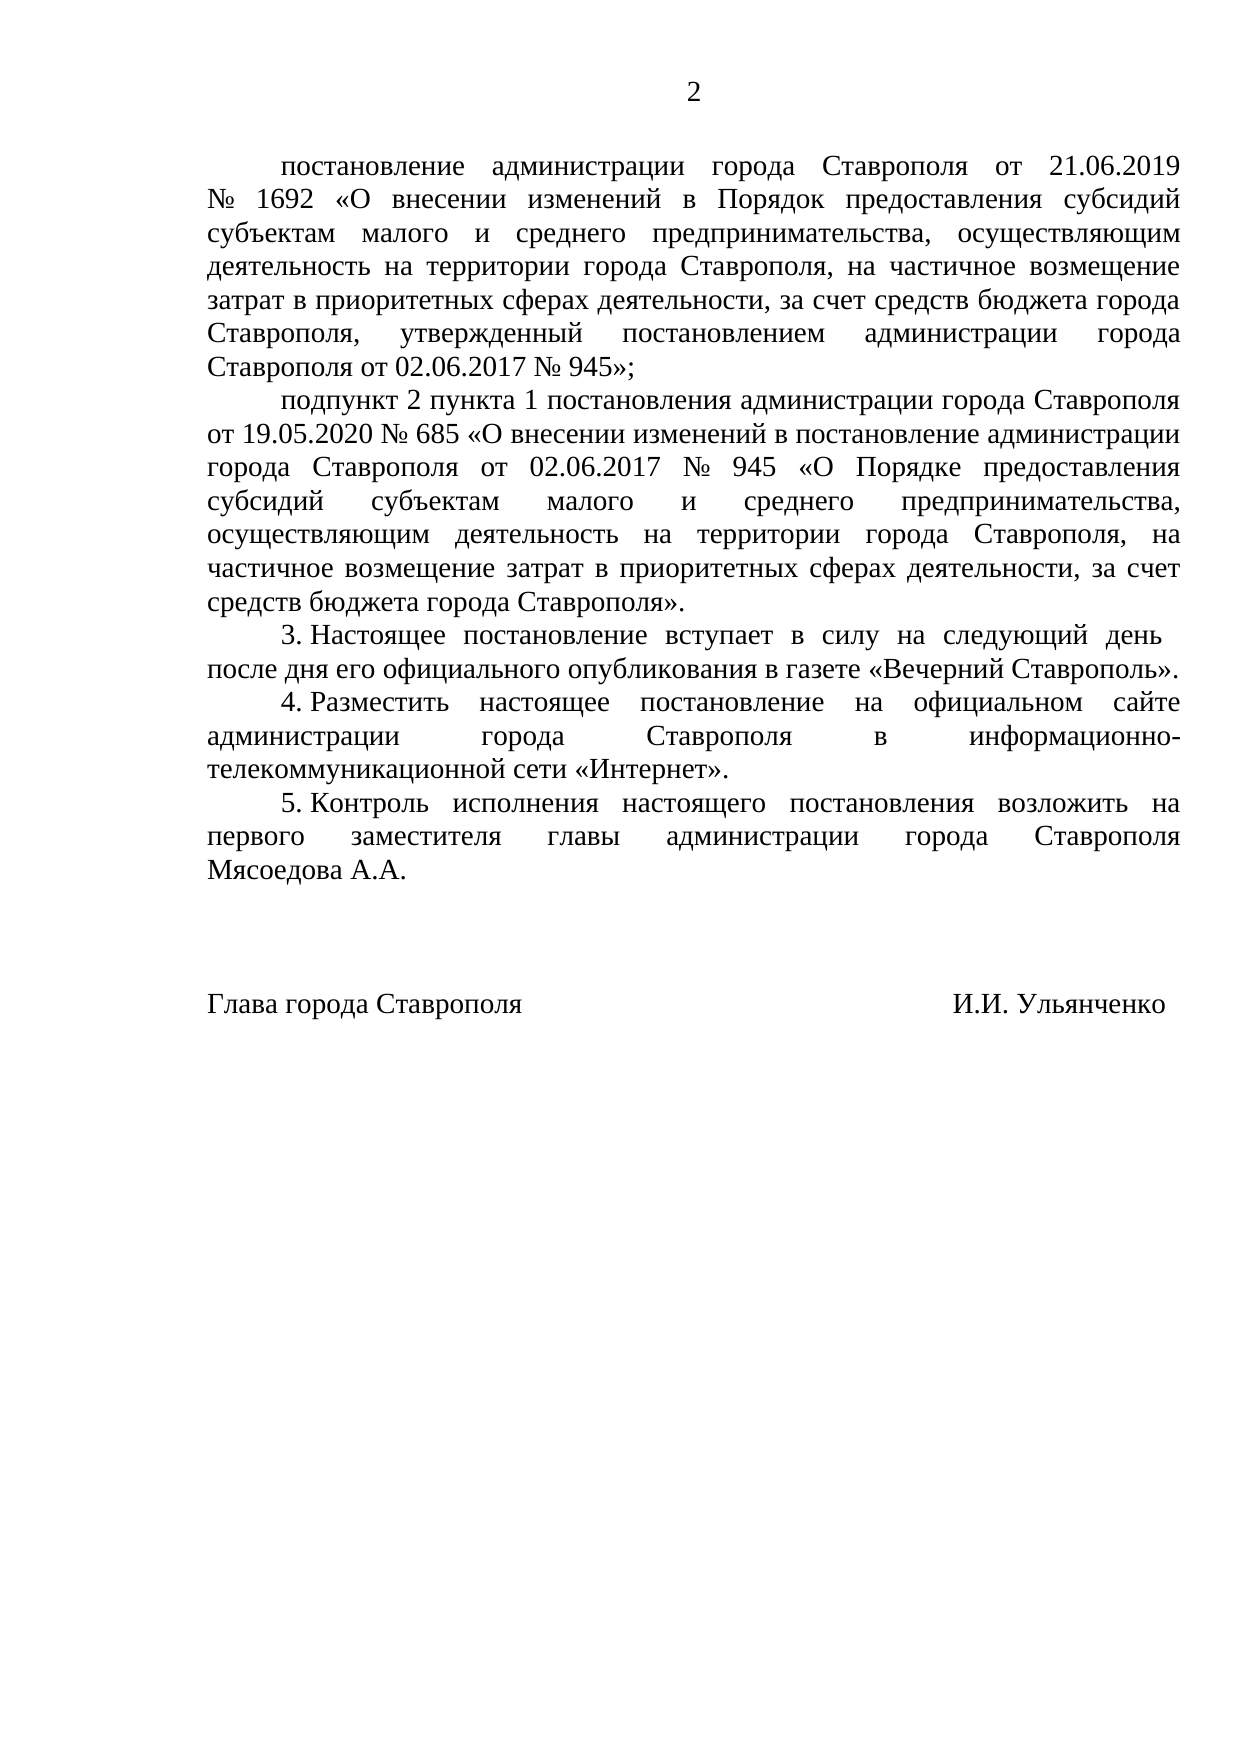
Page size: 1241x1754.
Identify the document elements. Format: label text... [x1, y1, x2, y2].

text 5. Контроль исполнения настоящего постановления возложить на первого заместителя главы администрации города Ставрополя Мясоедова А.А. [207, 785, 1181, 886]
list подпункт 2 пункта 1 постановления администрации города Ставрополя от 19.05.2020 № 685 «О внесении изменений в постановление администрации города Ставрополя от 02.06.2017 № 945 «О Порядке предоставления субсидий субъектам малого и среднего предпринимательства, осуществляющим деятельность на территории города Ставрополя, на частичное возмещение затрат в приоритетных сферах деятельности, за счет средств бюджета города Ставрополя». [207, 382, 1181, 617]
text 3. Настоящее постановление вступает в силу на следующий день после дня его официального опубликования в газете «Вечерний Ставрополь». [207, 617, 1181, 684]
list Глава города Ставрополя И.И. Ульянченко [207, 986, 1181, 1020]
text 4. Разместить настоящее постановление на официальном сайте администрации города Ставрополя в информационно-телекоммуникационной сети «Интернет». [207, 684, 1181, 785]
list постановление администрации города Ставрополя от 21.06.2019 № 1692 «О внесении изменений в Порядок предоставления субсидий субъектам малого и среднего предпринимательства, осуществляющим деятельность на территории города Ставрополя, на частичное возмещение затрат в приоритетных сферах деятельности, за счет средств бюджета города Ставрополя, утвержденный постановлением администрации города Ставрополя от 02.06.2017 № 945»; [207, 148, 1181, 382]
